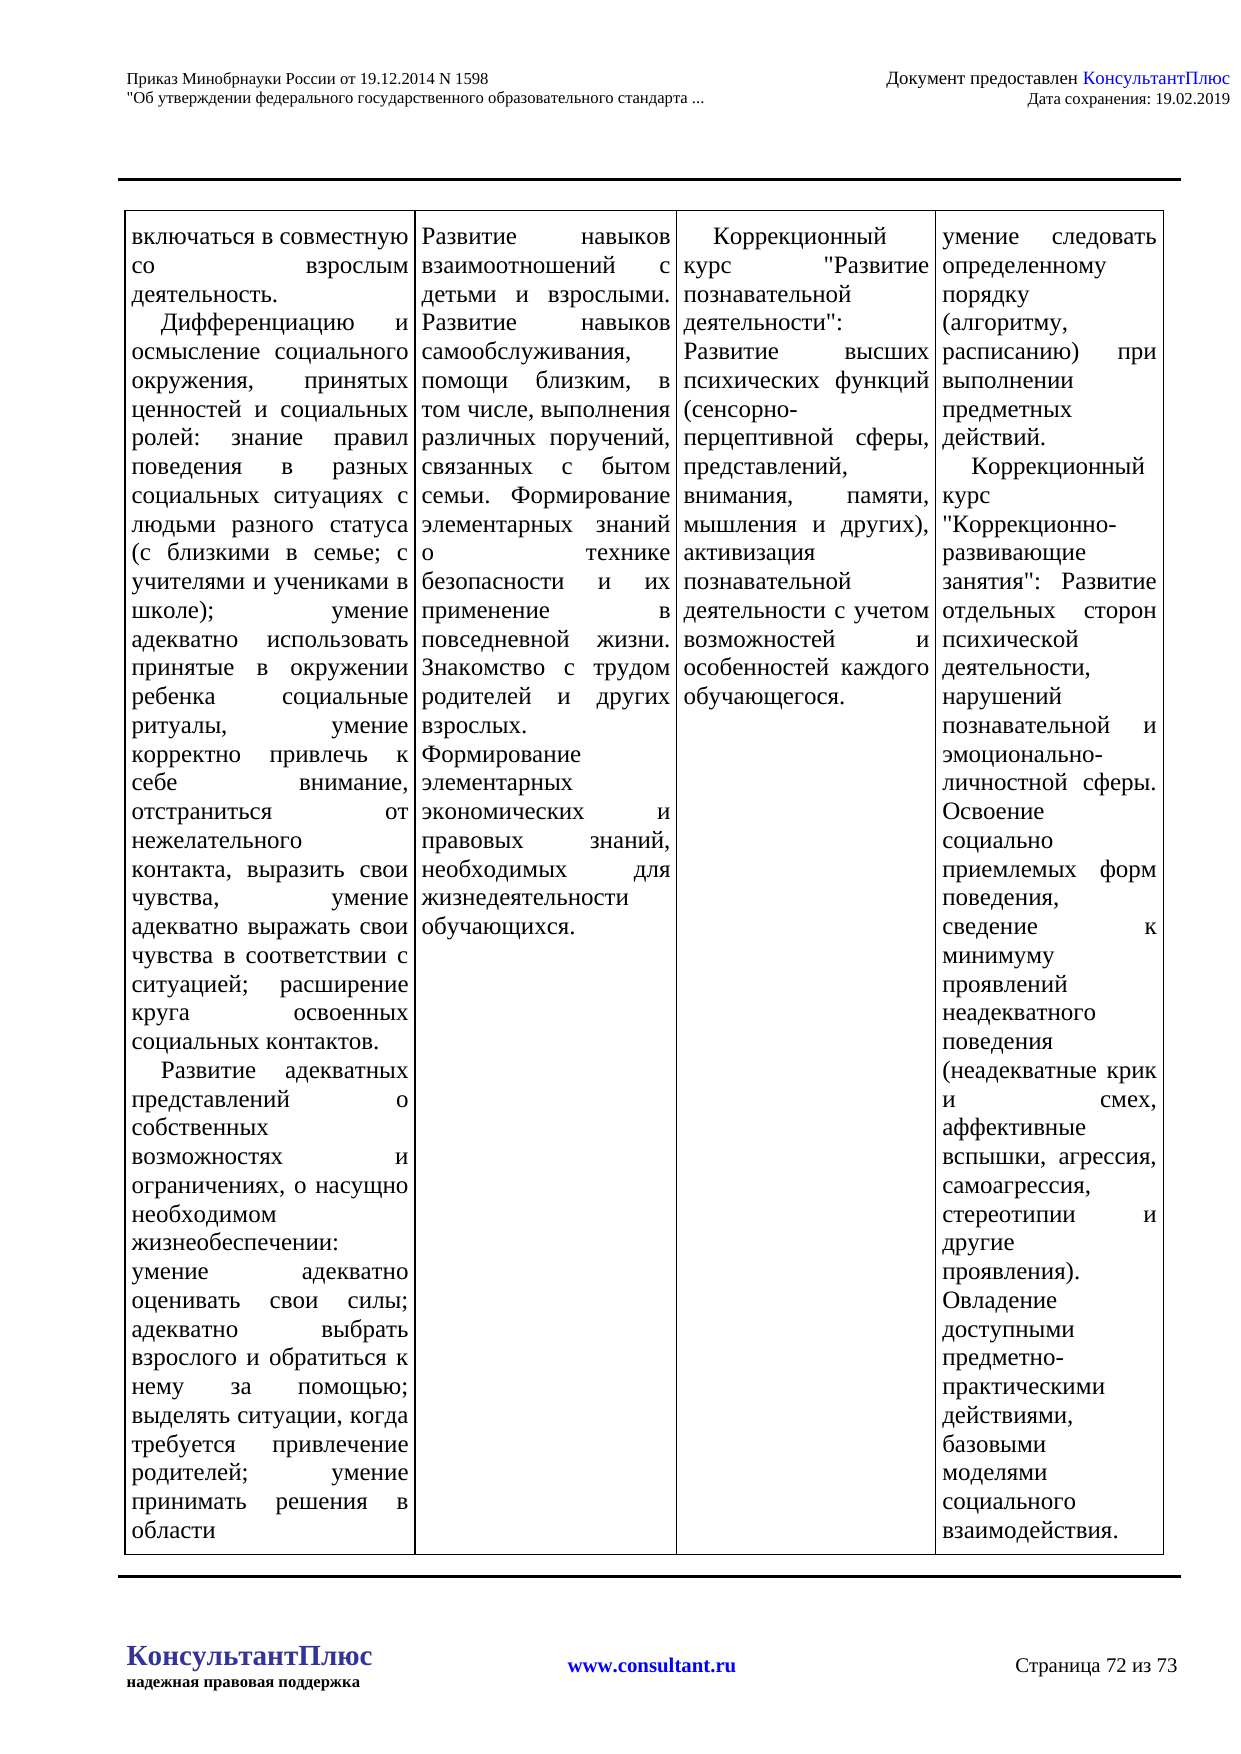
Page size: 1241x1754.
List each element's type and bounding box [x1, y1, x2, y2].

table_cell [677, 211, 935, 1554]
table_cell [416, 211, 676, 1554]
table_cell [936, 211, 1163, 1554]
table_cell [126, 211, 414, 1554]
